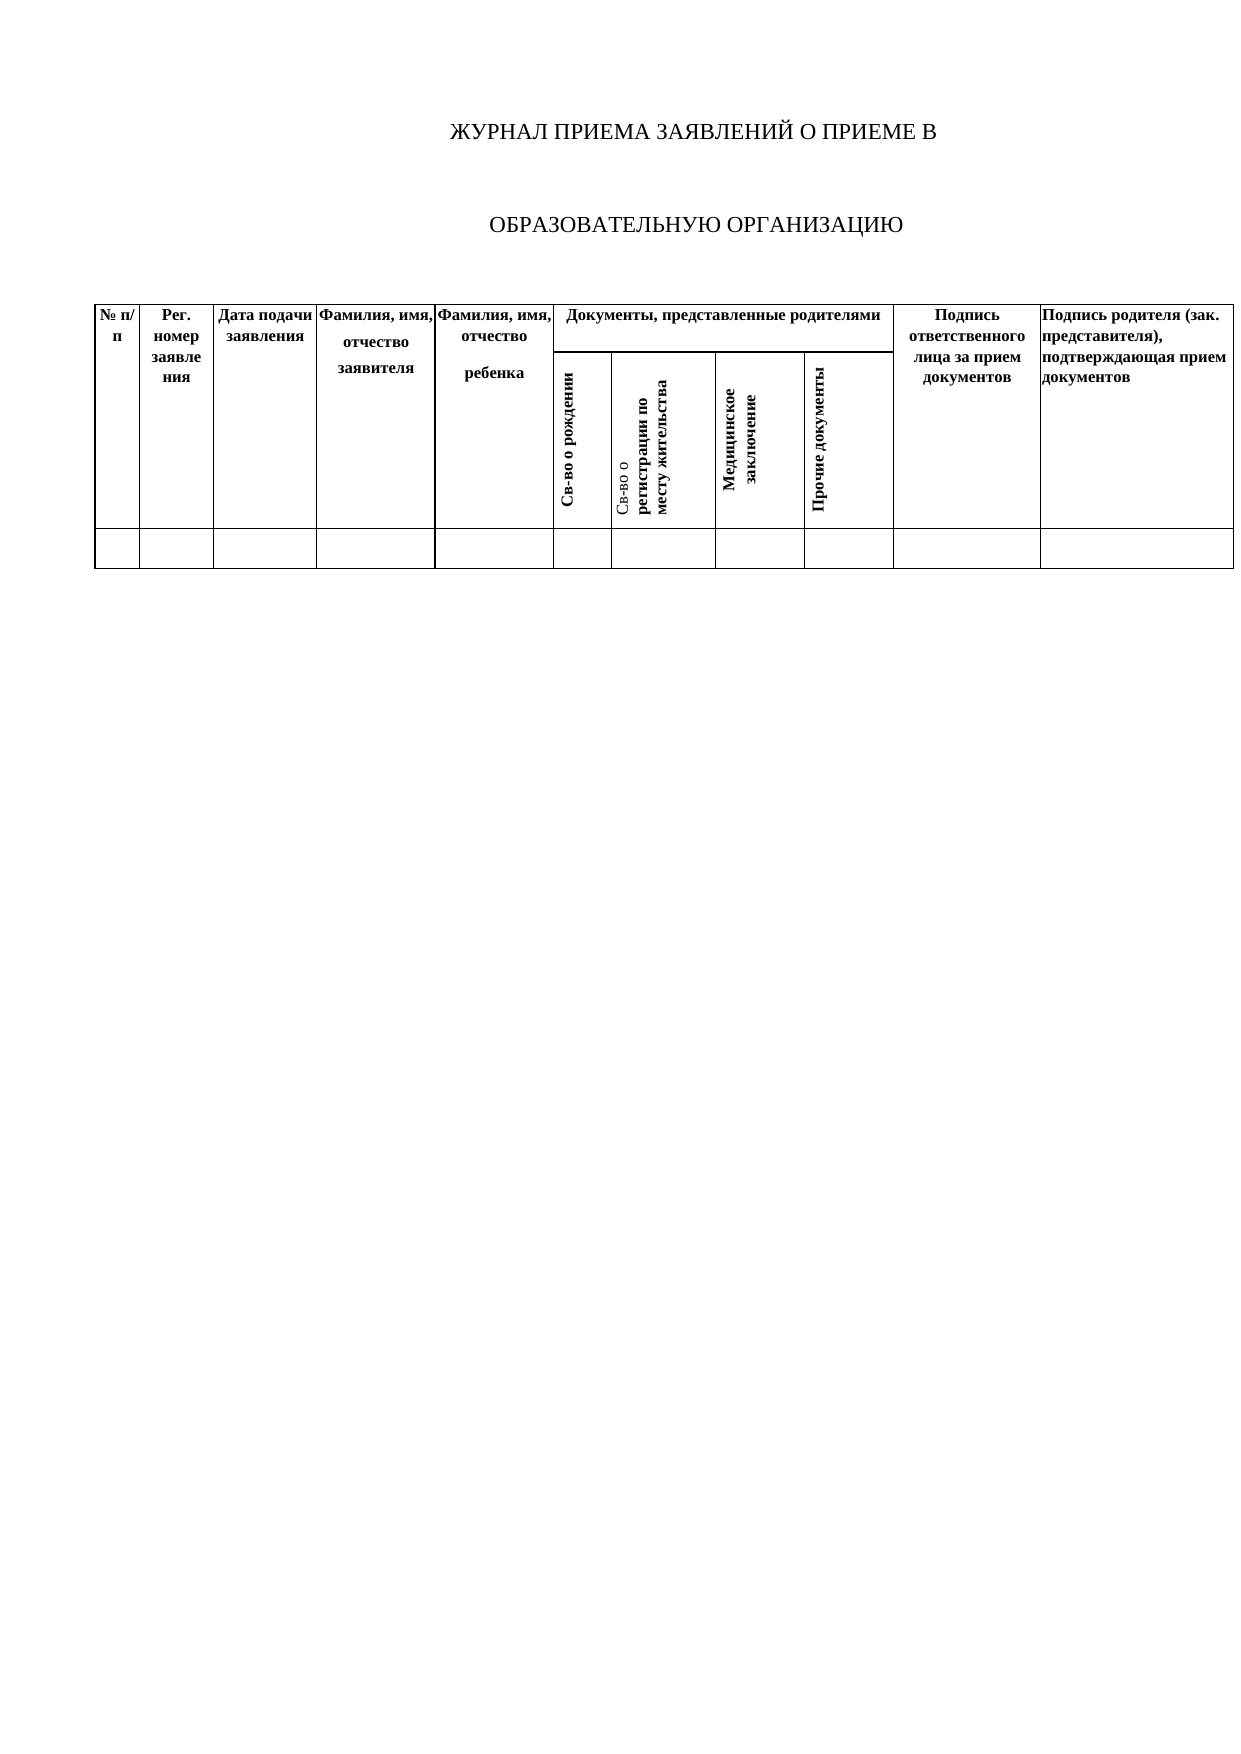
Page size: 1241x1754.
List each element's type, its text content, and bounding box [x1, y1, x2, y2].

text ОБРАЗОВАТЕЛЬНУЮ ОРГАНИЗАЦИЮ [177, 211, 1152, 237]
table_header Фамилия, имя, отчество ребенка [436, 305, 553, 528]
table_cell [894, 529, 1040, 568]
table_cell [140, 529, 213, 568]
table_header Дата подачи заявления [214, 305, 316, 528]
table_cell [436, 529, 553, 568]
text ЖУРНАЛ ПРИЕМА ЗАЯВЛЕНИЙ О ПРИЕМЕ В [177, 118, 1152, 144]
table_header Рег. номер заявле ния [140, 305, 213, 528]
table_cell [1041, 529, 1233, 568]
table_cell [805, 529, 893, 568]
table_cell [96, 529, 139, 568]
table_cell Св-во о рождении [554, 353, 611, 528]
table_cell Св-во о регистрации по месту жительства [612, 353, 715, 528]
table_cell [716, 529, 804, 568]
table_cell [554, 529, 611, 568]
table_header Документы, представленные родителями [554, 305, 893, 351]
table_cell Медицинское заключение [716, 353, 804, 528]
table_cell [317, 529, 434, 568]
table_header Фамилия, имя, отчество заявителя [317, 305, 434, 528]
table_cell [214, 529, 316, 568]
table_cell [612, 529, 715, 568]
table_header № п/ п [96, 305, 139, 528]
table_header Подпись ответственного лица за прием документов [894, 305, 1040, 528]
table_cell Прочие документы [805, 353, 893, 528]
table_header Подпись родителя (зак. представителя), подтверждающая прием документов [1041, 305, 1233, 528]
